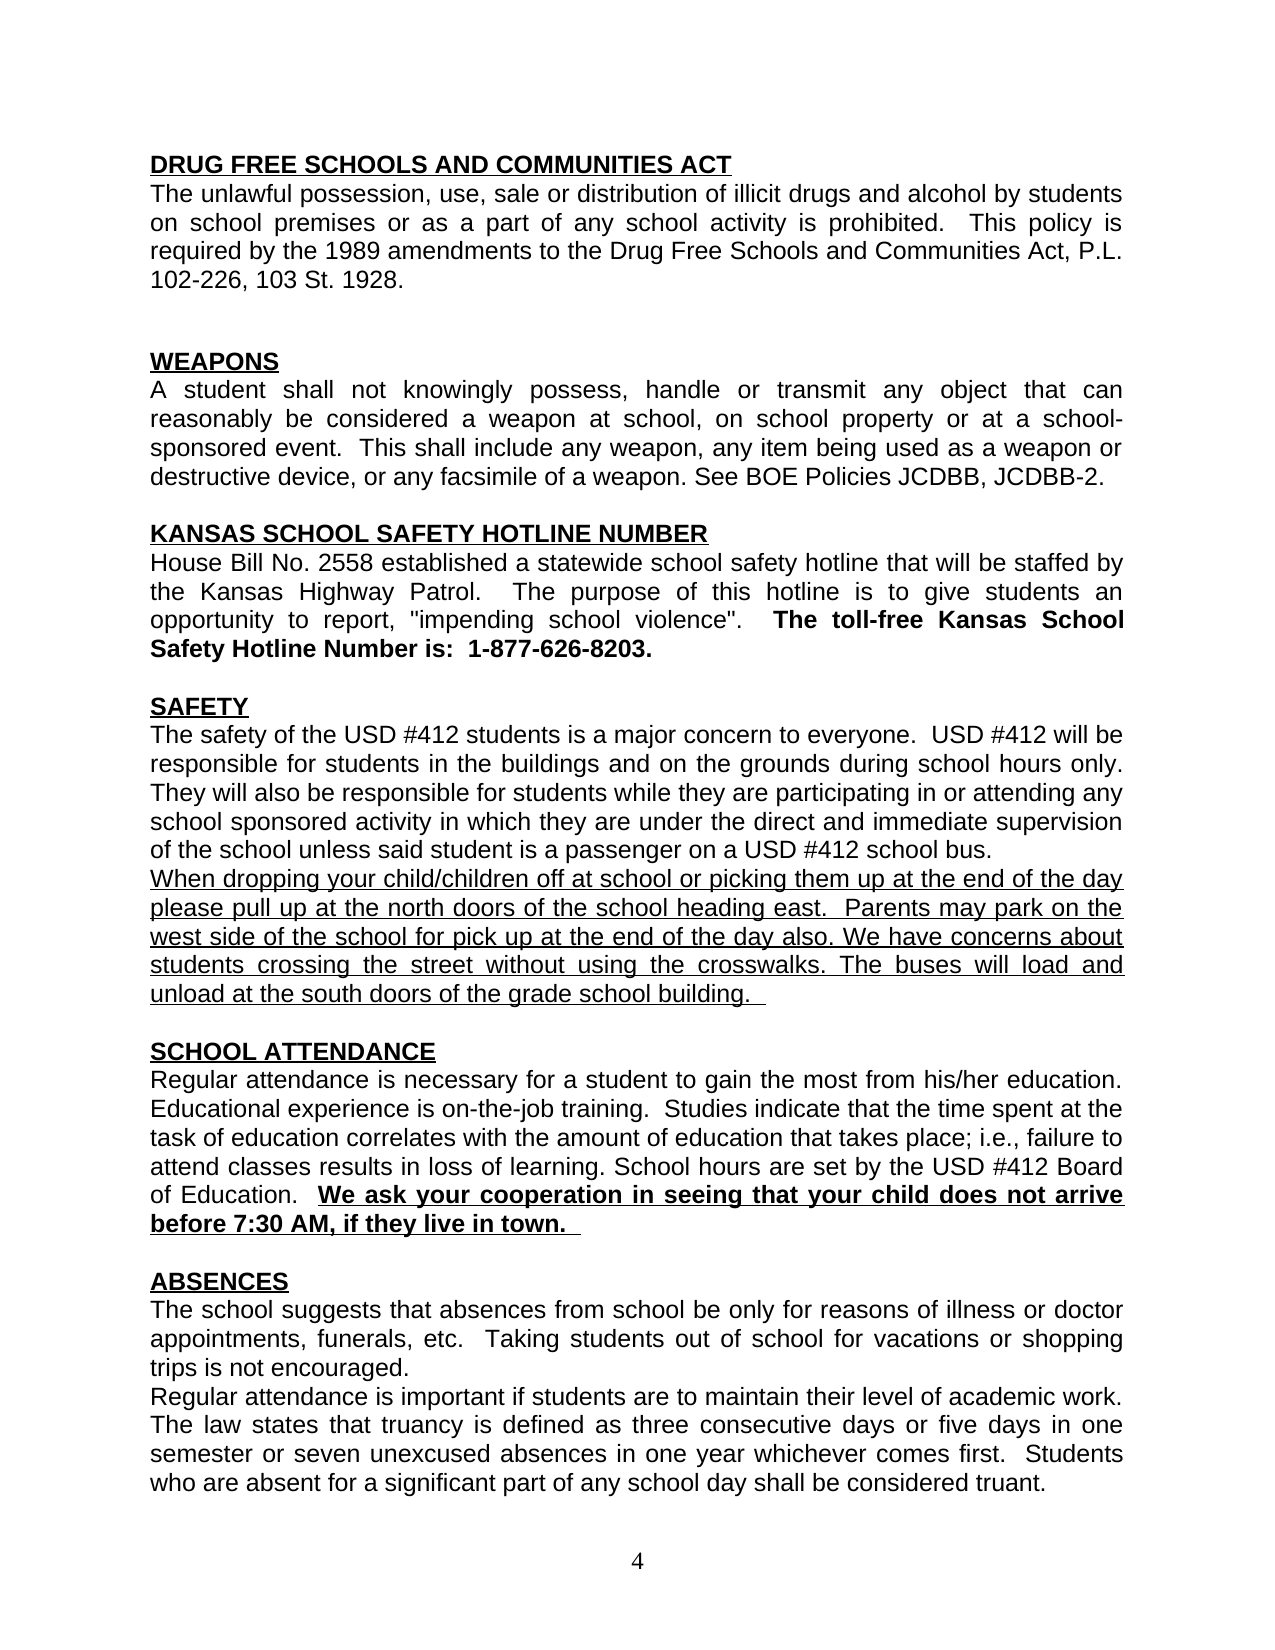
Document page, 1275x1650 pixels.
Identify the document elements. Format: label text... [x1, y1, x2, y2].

text SCHOOL ATTENDANCE [150, 1037, 1125, 1065]
text House Bill No. 2558 established a statewide school safety hotline that will be staffed by the Kansas Highway Patrol. The purpose of this hotline is to give students an opportunity to report, "impending school violence". The toll-free Kansas School Safety Hotline Number is: 1-877-626-8203. [150, 548, 1125, 663]
text When dropping your child/children off at school or picking them up at the end of the day please pull up at the north doors of the school heading east. Parents may park on the west side of the school for pick up at the end of the day also. We have concerns about students crossing the street without using the crosswalks. The buses will load and unload at the south doors of the grade school building. [150, 864, 1125, 975]
text A student shall not knowingly possess, handle or transmit any object that can reasonably be considered a weapon at school, on school property or at a school-sponsored event. This shall include any weapon, any item being used as a weapon or destructive device, or any facsimile of a weapon. See BOE Policies JCDBB, JCDBB-2. [150, 375, 1125, 490]
text The unlawful possession, use, sale or distribution of illicit drugs and alcohol by students on school premises or as a part of any school activity is prohibited. This policy is required by the 1989 amendments to the Drug Free Schools and Communities Act, P.L. 102-226, 103 St. 1928. [150, 179, 1125, 294]
text Regular attendance is important if students are to maintain their level of academic work. The law states that truancy is defined as three consecutive days or five days in one semester or seven unexcused absences in one year whichever comes first. Students who are absent for a significant part of any school day shall be considered truant. [150, 1382, 1125, 1497]
text ABSENCES [150, 1267, 1125, 1295]
text KANSAS SCHOOL SAFETY HOTLINE NUMBER [150, 519, 1125, 548]
text WEAPONS [150, 347, 1125, 375]
text Regular attendance is necessary for a student to gain the most from his/her education. Educational experience is on-the-job training. Studies indicate that the time spent at the task of education correlates with the amount of education that takes place; i.e., failure to attend classes results in loss of learning. School hours are set by the USD #412 Board of Education. We ask your cooperation in seeing that your child does not arrive before 7:30 AM, if they live in town. [150, 1065, 1125, 1238]
text DRUG FREE SCHOOLS AND COMMUNITIES ACT [150, 150, 1125, 179]
text SAFETY [150, 692, 1125, 720]
text When dropping your child/children off at school or picking them up at the end of the day please pull up at the north doors of the school heading east. Parents may park on the west side of the school for pick up at the end of the day also. We have concerns about students crossing the street without using the crosswalks. The buses will load and unload at the south doors of the grade school building. [150, 976, 1125, 1008]
text The safety of the USD #412 students is a major concern to everyone. USD #412 will be responsible for students in the buildings and on the grounds during school hours only. They will also be responsible for students while they are participating in or attending any school sponsored activity in which they are under the direct and immediate supervision of the school unless said student is a passenger on a USD #412 school bus. [150, 720, 1125, 864]
text The school suggests that absences from school be only for reasons of illness or doctor appointments, funerals, etc. Taking students out of school for vacations or shopping trips is not encouraged. [150, 1295, 1125, 1382]
